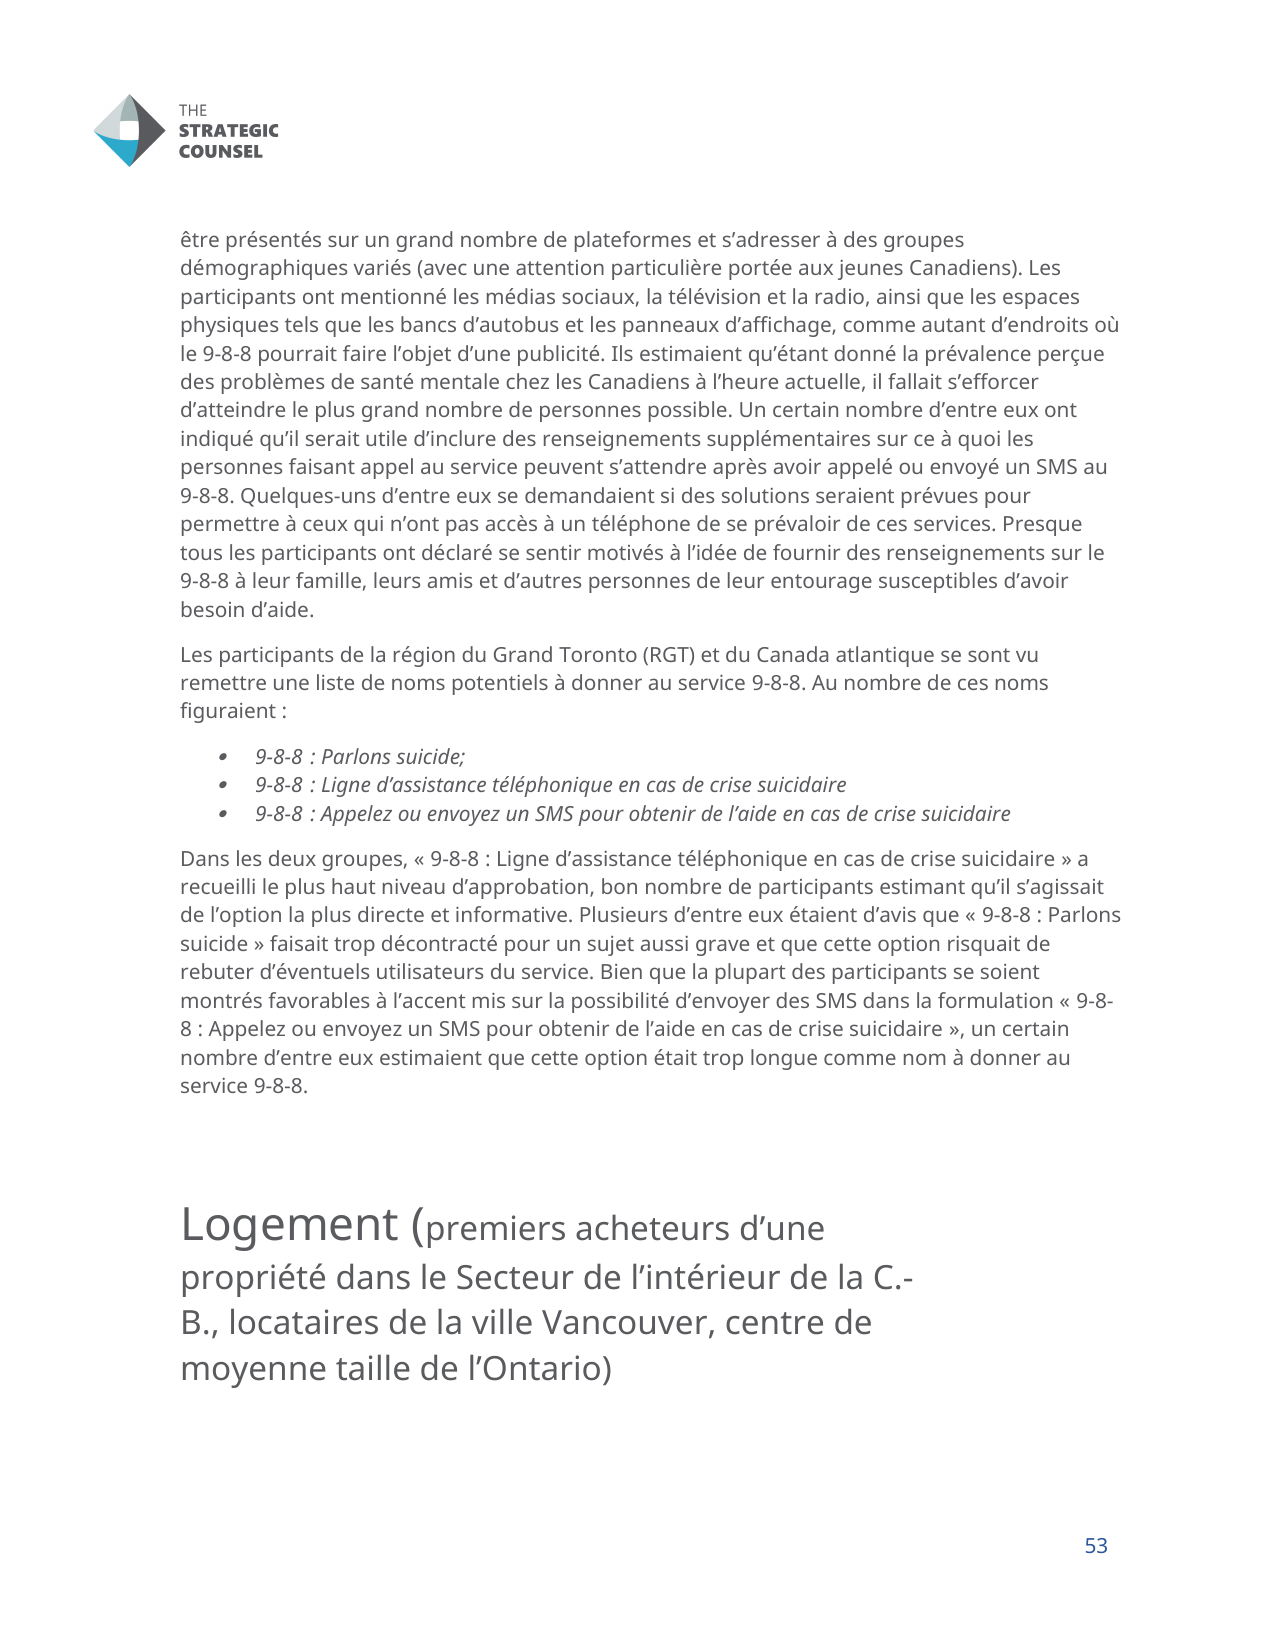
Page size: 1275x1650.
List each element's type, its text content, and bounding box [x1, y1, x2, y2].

list 9-8-8 : Appelez ou envoyez un SMS pour obtenir de l’aide en cas de crise suicidaire [217, 799, 1125, 827]
text Dans les deux groupes, « 9-8-8 : Ligne d’assistance téléphonique en cas de crise suicidaire » a recueilli le plus haut niveau d’approbation, bon nombre de participants estimant qu’il s’agissait de l’option la plus directe et informative. Plusieurs d’entre eux étaient d’avis que « 9-8-8 : Parlons suicide » faisait trop décontracté pour un sujet aussi grave et que cette option risquait de rebuter d’éventuels utilisateurs du service. Bien que la plupart des participants se soient montrés favorables à l’accent mis sur la possibilité d’envoyer des SMS dans la formulation « 9-8-8 : Appelez ou envoyez un SMS pour obtenir de l’aide en cas de crise suicidaire », un certain nombre d’entre eux estimaient que cette option était trop longue comme nom à donner au service 9-8-8. [180, 844, 1125, 1100]
picture [93, 94, 279, 167]
subtitle Logement (premiers acheteurs d’une propriété dans le Secteur de l’intérieur de la C.-B., locataires de la ville Vancouver, centre de moyenne taille de l’Ontario) [180, 1191, 930, 1390]
text Les participants de la région du Grand Toronto (RGT) et du Canada atlantique se sont vu remettre une liste de noms potentiels à donner au service 9-8-8. Au nombre de ces noms figuraient : [180, 640, 1125, 725]
list 9-8-8 : Parlons suicide; [217, 742, 1125, 770]
list 9-8-8 : Ligne d’assistance téléphonique en cas de crise suicidaire [217, 770, 1125, 799]
